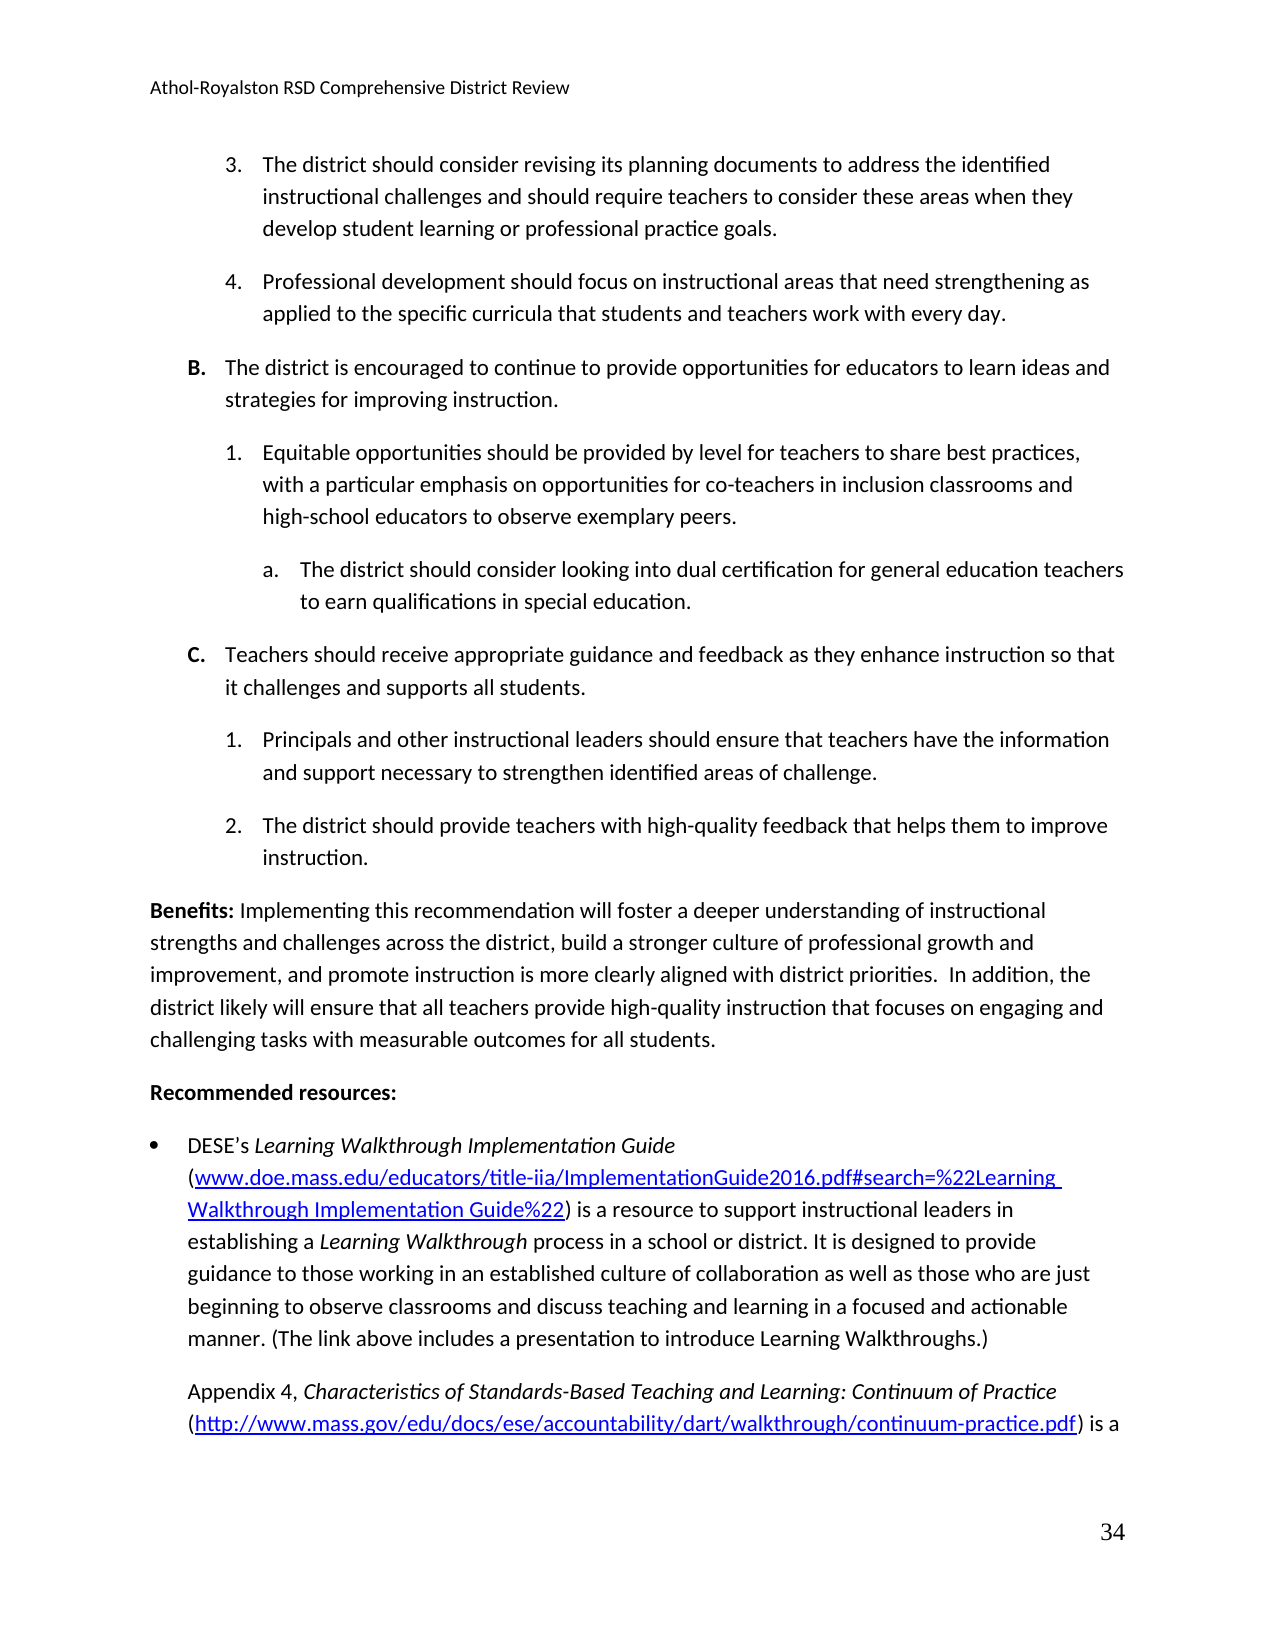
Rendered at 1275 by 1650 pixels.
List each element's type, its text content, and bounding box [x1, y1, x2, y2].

list 1. Equitable opportunities should be provided by level for teachers to share best practices, with a particular emphasis on opportunities for co-teachers in inclusion classrooms and high-school educators to observe exemplary peers. [225, 438, 1125, 530]
text Benefits: Implementing this recommendation will foster a deeper understanding of instructional strengths and challenges across the district, build a stronger culture of professional growth and improvement, and promote instruction is more clearly aligned with district priorities. In addition, the district likely will ensure that all teachers provide high-quality instruction that focuses on engaging and challenging tasks with measurable outcomes for all students. [150, 896, 1125, 1053]
list The district is encouraged to continue to provide opportunities for educators to learn ideas and strategies for improving instruction. [187, 353, 1125, 413]
text Recommended resources: [150, 1078, 1125, 1106]
list a. The district should consider looking into dual certification for general education teachers to earn qualifications in special education. [225, 555, 1125, 615]
list 1. Principals and other instructional leaders should ensure that teachers have the information and support necessary to strengthen identified areas of challenge. [225, 726, 1125, 786]
list 4. Professional development should focus on instructional areas that need strengthening as applied to the specific curricula that students and teachers work with every day. [225, 267, 1125, 328]
list DESE’s Learning Walkthrough Implementation Guide (www.doe.mass.edu/educators/title-iia/ImplementationGuide2016.pdf#search=%22Learning Walkthrough Implementation Guide%22) is a resource to support instructional leaders in establishing a Learning Walkthrough process in a school or district. It is designed to provide guidance to those working in an established culture of collaboration as well as those who are just beginning to observe classrooms and discuss teaching and learning in a focused and actionable manner. (The link above includes a presentation to introduce Learning Walkthroughs.) [150, 1131, 1125, 1352]
list 2. The district should provide teachers with high-quality feedback that helps them to improve instruction. [225, 811, 1125, 871]
list 3. The district should consider revising its planning documents to address the identified instructional challenges and should require teachers to consider these areas when they develop student learning or professional practice goals. [225, 150, 1125, 242]
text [187, 1377, 1125, 1437]
list Teachers should receive appropriate guidance and feedback as they enhance instruction so that it challenges and supports all students. [187, 640, 1125, 701]
